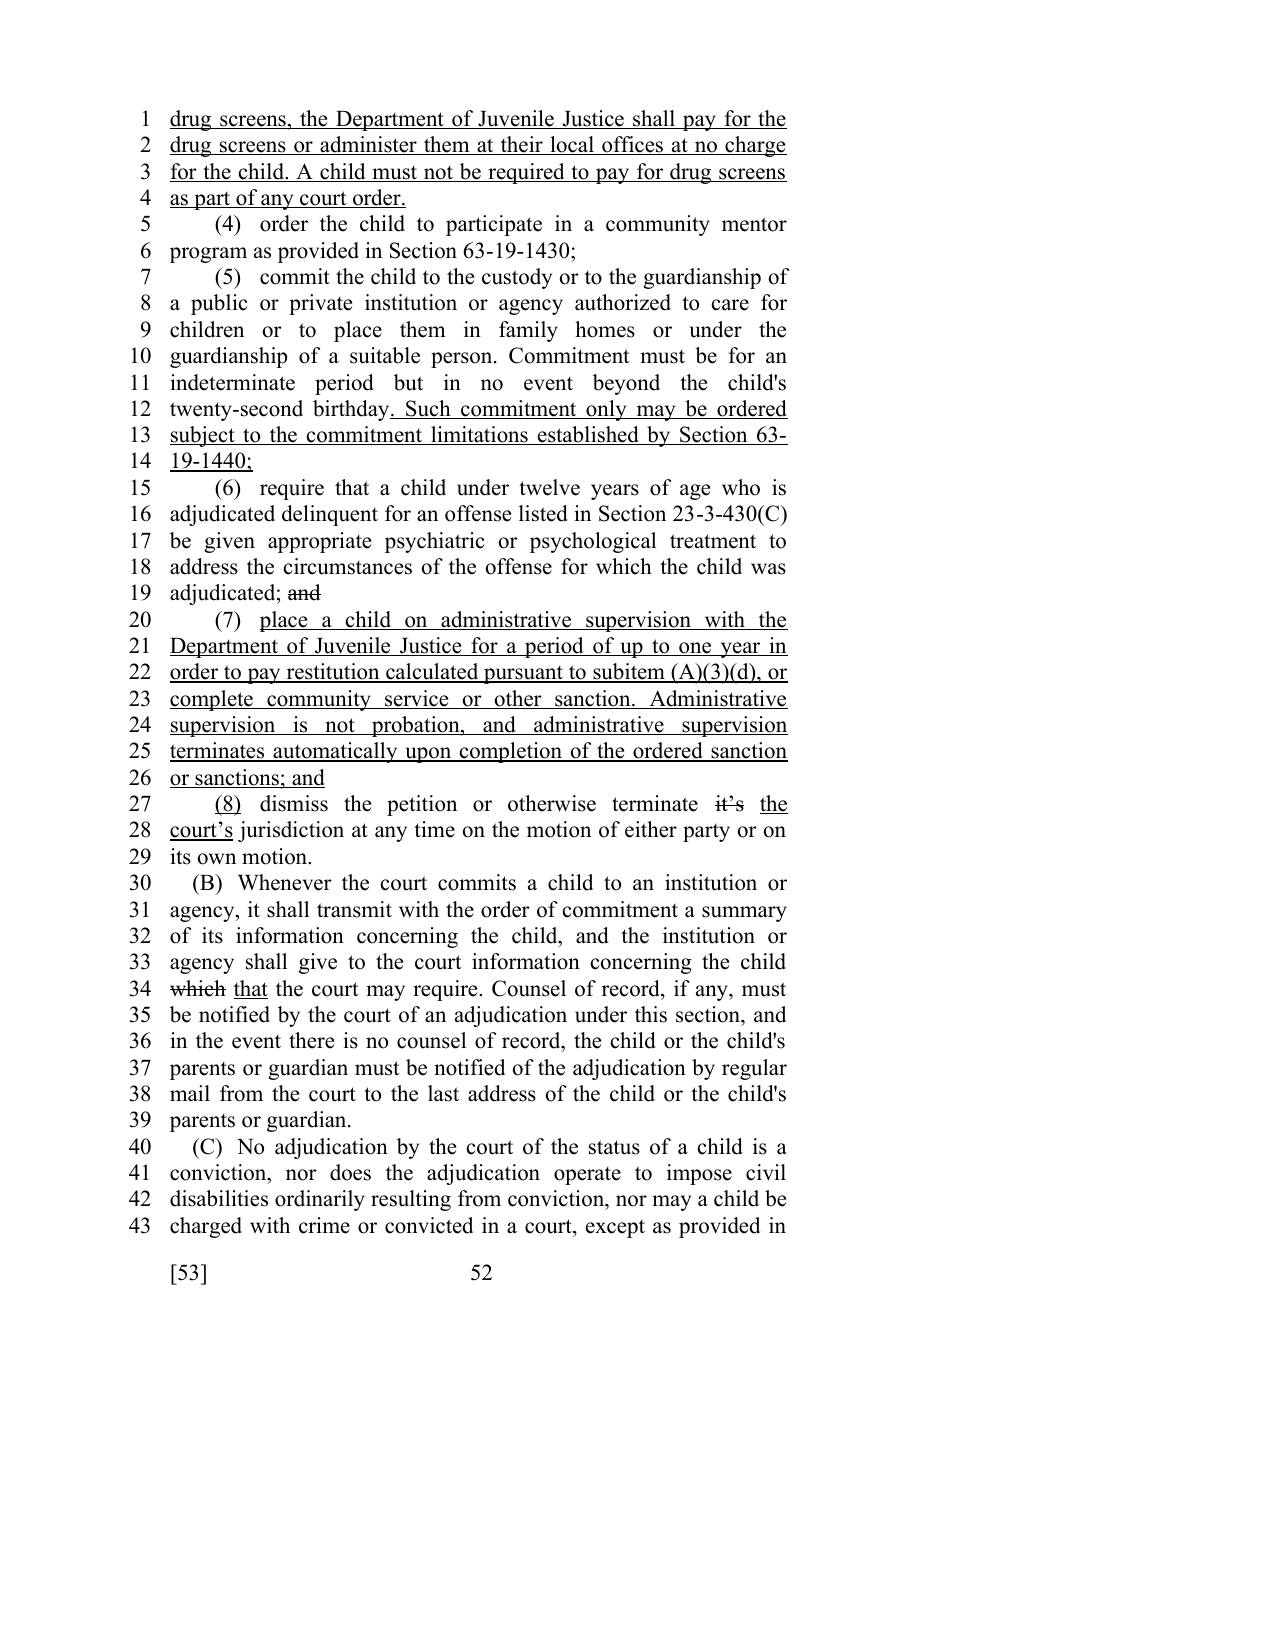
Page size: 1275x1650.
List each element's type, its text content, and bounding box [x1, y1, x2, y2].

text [169, 129, 787, 154]
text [169, 1133, 787, 1238]
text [169, 105, 787, 128]
text (B) Whenever the court commits a child to an institution or agency, it shall transmit with the order of commitment a summary of its information concerning the child, and the institution or agency shall give to the court information concerning the child which that the court may require. Counsel of record, if any, must be notified by the court of an adjudication under this section, and in the event there is no counsel of record, the child or the child's parents or guardian must be notified of the adjudication by regular mail from the court to the last address of the child or the child's parents or guardian. [169, 869, 787, 1133]
text (4) order the child to participate in a community mentor program as provided in Section 63-19-1430; [169, 210, 787, 263]
text (8) dismiss the petition or otherwise terminate it’s the court’s jurisdiction at any time on the motion of either party or on its own motion. [169, 790, 787, 869]
text (6) require that a child under twelve years of age who is adjudicated delinquent for an offense listed in Section 23-3-430(C) be given appropriate psychiatric or psychological treatment to address the circumstances of the offense for which the child was adjudicated; and [169, 474, 787, 606]
text (5) commit the child to the custody or to the guardianship of a public or private institution or agency authorized to care for children or to place them in family homes or under the guardianship of a suitable person. Commitment must be for an indeterminate period but in no event beyond the child's twenty-second birthday. Such commitment only may be ordered subject to the commitment limitations established by Section 63-19-1440; [169, 263, 787, 444]
text (7) place a child on administrative supervision with the Department of Juvenile Justice for a period of up to one year in order to pay restitution calculated pursuant to subitem (A)(3)(d), or complete community service or other sanction. Administrative supervision is not probation, and administrative supervision terminates automatically upon completion of the ordered sanction or sanctions; and [169, 606, 787, 655]
